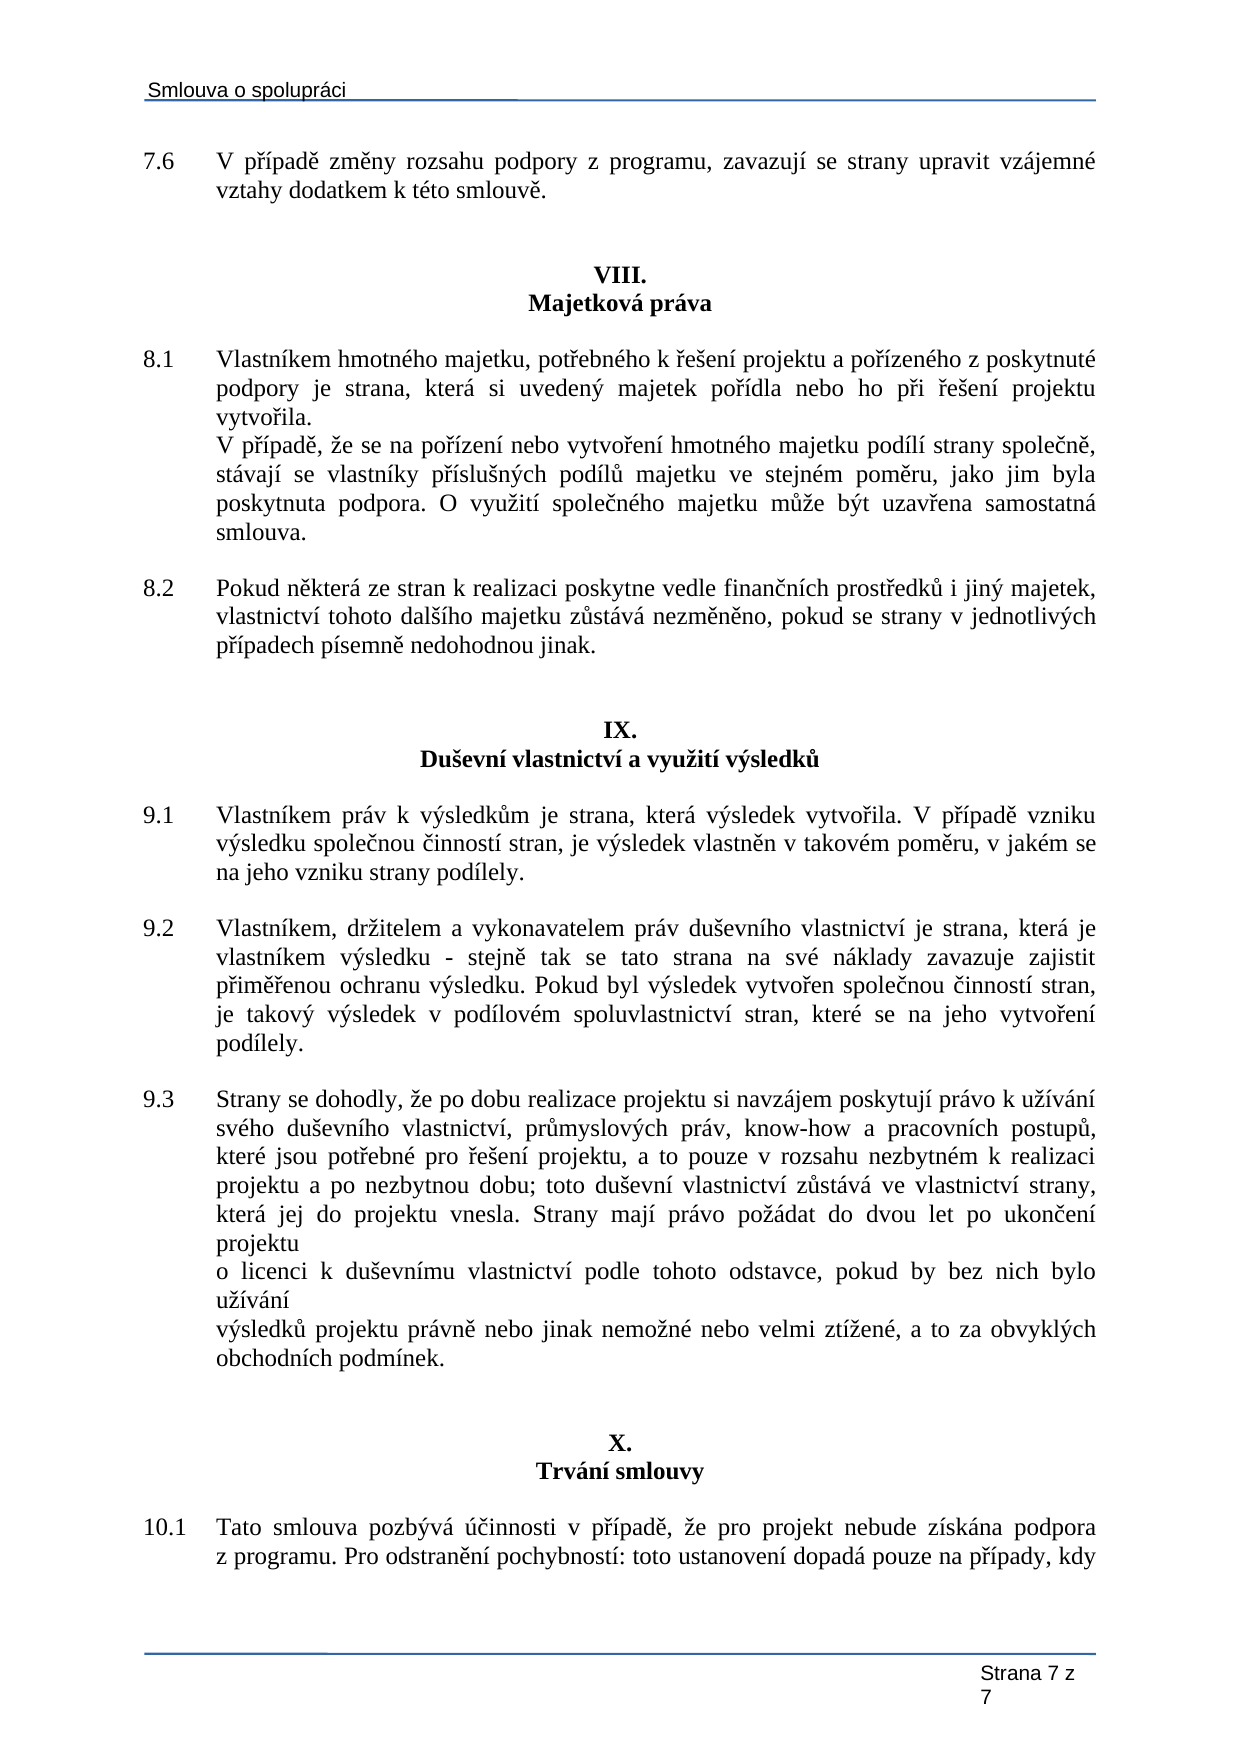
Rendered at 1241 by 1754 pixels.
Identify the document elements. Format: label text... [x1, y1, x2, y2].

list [143, 1512, 1097, 1570]
list Pokud některá ze stran k realizaci poskytne vedle finančních prostředků i jiný majetek, vlastnictví tohoto dalšího majetku zůstává nezměněno, pokud se strany v jednotlivých případech písemně nedohodnou jinak. [143, 573, 1097, 659]
text VIII. [143, 260, 1097, 288]
text X. [143, 1428, 1097, 1456]
list Vlastníkem práv k výsledkům je strana, která výsledek vytvořila. V případě vzniku výsledku společnou činností stran, je výsledek vlastněn v takovém poměru, v jakém se na jeho vzniku strany podílely. [143, 800, 1097, 886]
text Majetková práva [143, 288, 1097, 317]
text Duševní vlastnictví a využití výsledků [143, 744, 1097, 773]
list V případě změny rozsahu podpory z programu, zavazují se strany upravit vzájemné vztahy dodatkem k této smlouvě. [143, 146, 1097, 203]
text Trvání smlouvy [143, 1456, 1097, 1485]
list Vlastníkem hmotného majetku, potřebného k řešení projektu a pořízeného z poskytnuté podpory je strana, která si uvedený majetek pořídla nebo ho při řešení projektu vytvořila. V případě, že se na pořízení nebo vytvoření hmotného majetku podílí strany společně, stávají se vlastníky příslušných podílů majetku ve stejném poměru, jako jim byla poskytnuta podpora. O využití společného majetku může být uzavřena samostatná smlouva. [143, 344, 1097, 546]
list Strany se dohodly, že po dobu realizace projektu si navzájem poskytují právo k užívání svého duševního vlastnictví, průmyslových práv, know-how a pracovních postupů, které jsou potřebné pro řešení projektu, a to pouze v rozsahu nezbytném k realizaci projektu a po nezbytnou dobu; toto duševní vlastnictví zůstává ve vlastnictví strany, která jej do projektu vnesla. Strany mají právo požádat do dvou let po ukončení projektu o licenci k duševnímu vlastnictví podle tohoto odstavce, pokud by bez nich bylo užívání výsledků projektu právně nebo jinak nemožné nebo velmi ztížené, a to za obvyklých obchodních podmínek. [143, 1084, 1097, 1371]
list Vlastníkem, držitelem a vykonavatelem práv duševního vlastnictví je strana, která je vlastníkem výsledku - stejně tak se tato strana na své náklady zavazuje zajistit přiměřenou ochranu výsledku. Pokud byl výsledek vytvořen společnou činností stran, je takový výsledek v podílovém spoluvlastnictví stran, které se na jeho vytvoření podílely. [143, 913, 1097, 1057]
text IX. [143, 715, 1097, 744]
